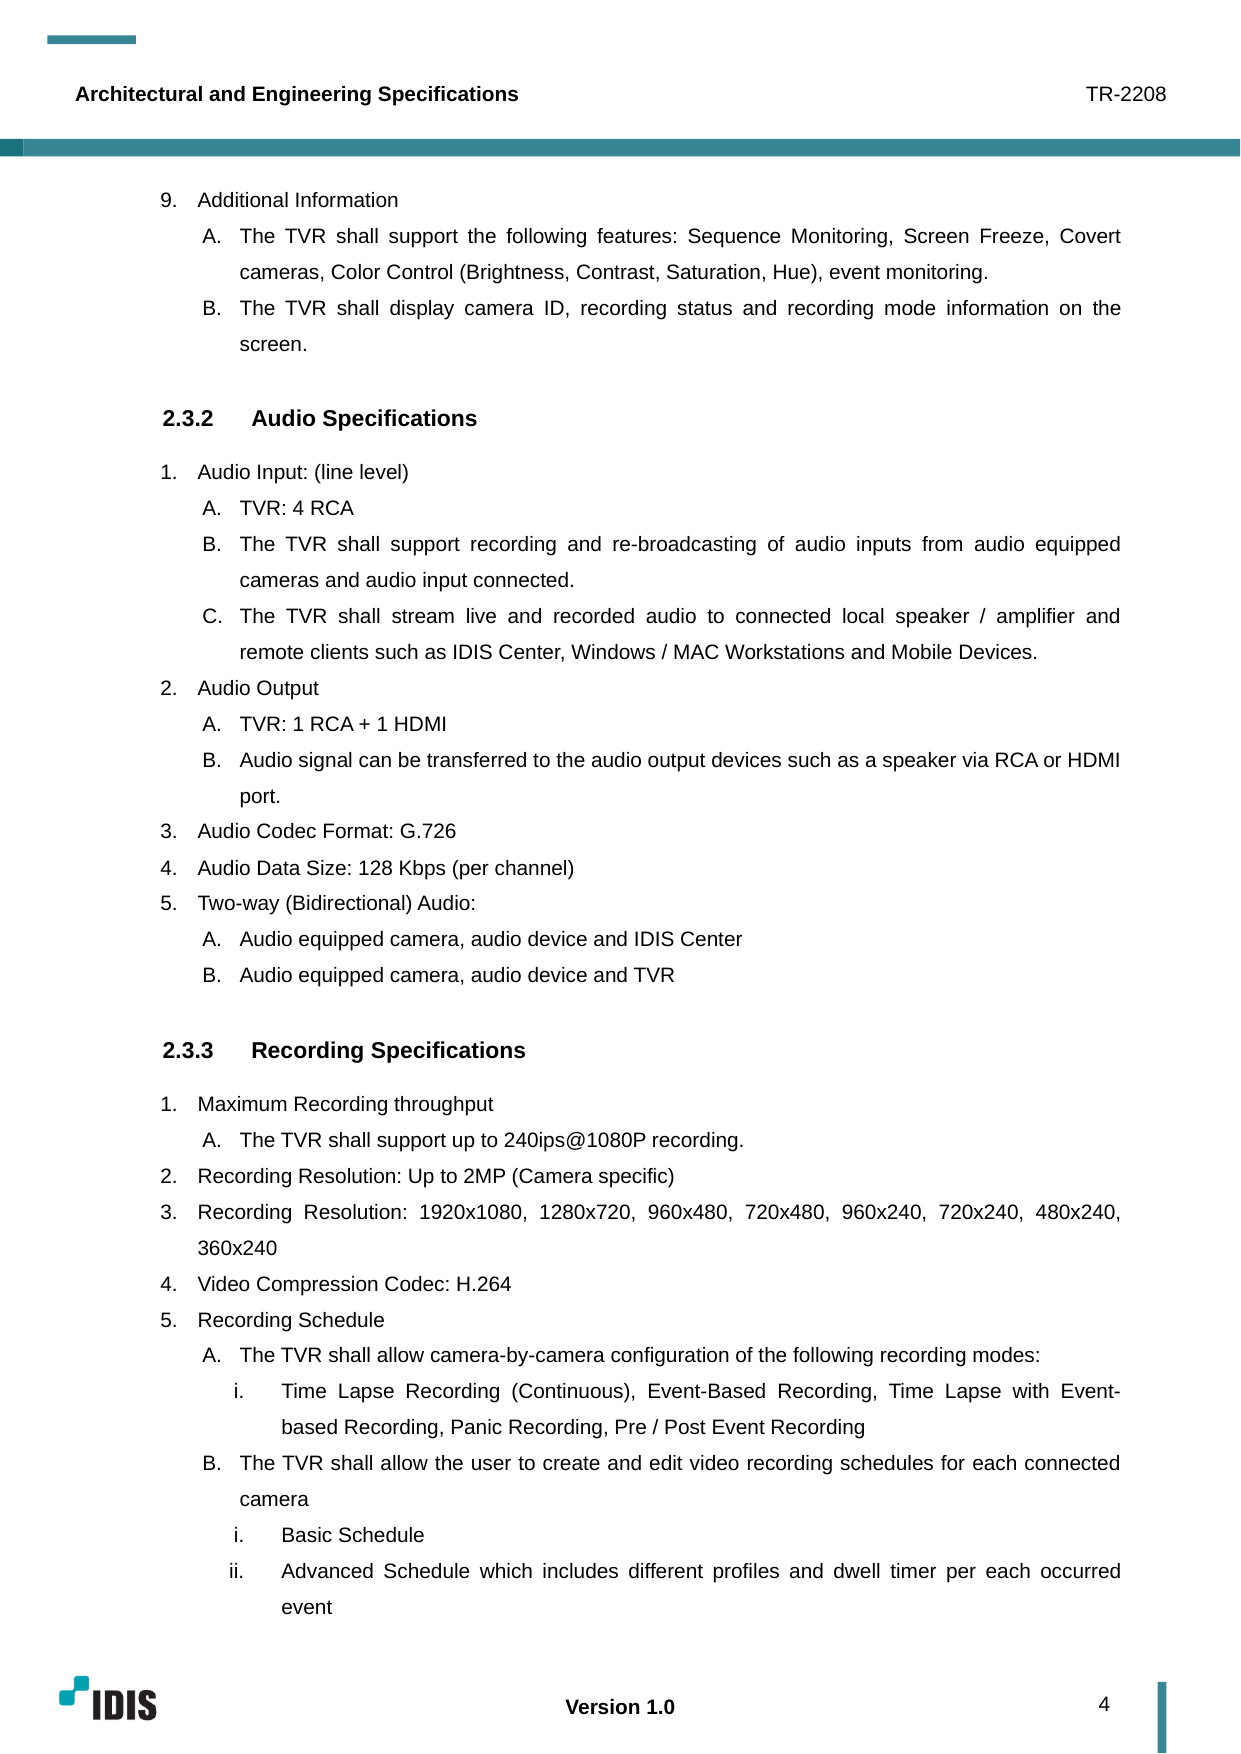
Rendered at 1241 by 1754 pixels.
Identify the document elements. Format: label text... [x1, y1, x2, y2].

list Audio Data Size: 128 Kbps (per channel) [160, 855, 1122, 879]
list The TVR shall support the following features: Sequence Monitoring, Screen Freeze, Covert cameras, Color Control (Brightness, Contrast, Saturation, Hue), event monitoring. [202, 223, 1122, 283]
list The TVR shall support up to 240ips@1080P recording. [202, 1128, 1122, 1152]
list The TVR shall display camera ID, recording status and recording mode information on the screen. [202, 295, 1122, 355]
picture [52, 1675, 175, 1723]
list TVR: 4 RCA [202, 496, 1122, 520]
list Video Compression Codec: H.264 [160, 1271, 1122, 1295]
list The TVR shall allow camera-by-camera configuration of the following recording modes: [202, 1343, 1122, 1367]
list Audio Output [160, 676, 1122, 699]
subtitle Recording Specifications [162, 1037, 1122, 1063]
list The TVR shall stream live and recorded audio to connected local speaker / amplifier and remote clients such as IDIS Center, Windows / MAC Workstations and Mobile Devices. [202, 604, 1122, 664]
subtitle Audio Specifications [162, 405, 1122, 431]
list Recording Schedule [160, 1307, 1122, 1331]
list The TVR shall allow the user to create and edit video recording schedules for each connected camera [202, 1451, 1122, 1511]
list Additional Information [160, 188, 1122, 212]
list Time Lapse Recording (Continuous), Event-Based Recording, Time Lapse with Event-based Recording, Panic Recording, Pre / Post Event Recording [244, 1379, 1122, 1439]
list Advanced Schedule which includes different profiles and dwell timer per each occurred event [244, 1559, 1122, 1619]
list TVR: 1 RCA + 1 HDMI [202, 712, 1122, 736]
list Audio equipped camera, audio device and IDIS Center [202, 927, 1122, 951]
list Recording Resolution: 1920x1080, 1280x720, 960x480, 720x480, 960x240, 720x240, 480x240, 360x240 [160, 1199, 1122, 1259]
list Recording Resolution: Up to 2MP (Camera specific) [160, 1164, 1122, 1188]
list Audio Input: (line level) [160, 460, 1122, 484]
list Two-way (Bidirectional) Audio: [160, 891, 1122, 915]
list The TVR shall support recording and re-broadcasting of audio inputs from audio equipped cameras and audio input connected. [202, 532, 1122, 592]
list Audio signal can be transferred to the audio output devices such as a speaker via RCA or HDMI port. [202, 747, 1122, 807]
list Audio equipped camera, audio device and TVR [202, 963, 1122, 987]
list Basic Schedule [244, 1523, 1122, 1547]
list Maximum Recording throughput [160, 1092, 1122, 1116]
list Audio Codec Format: G.726 [160, 819, 1122, 843]
